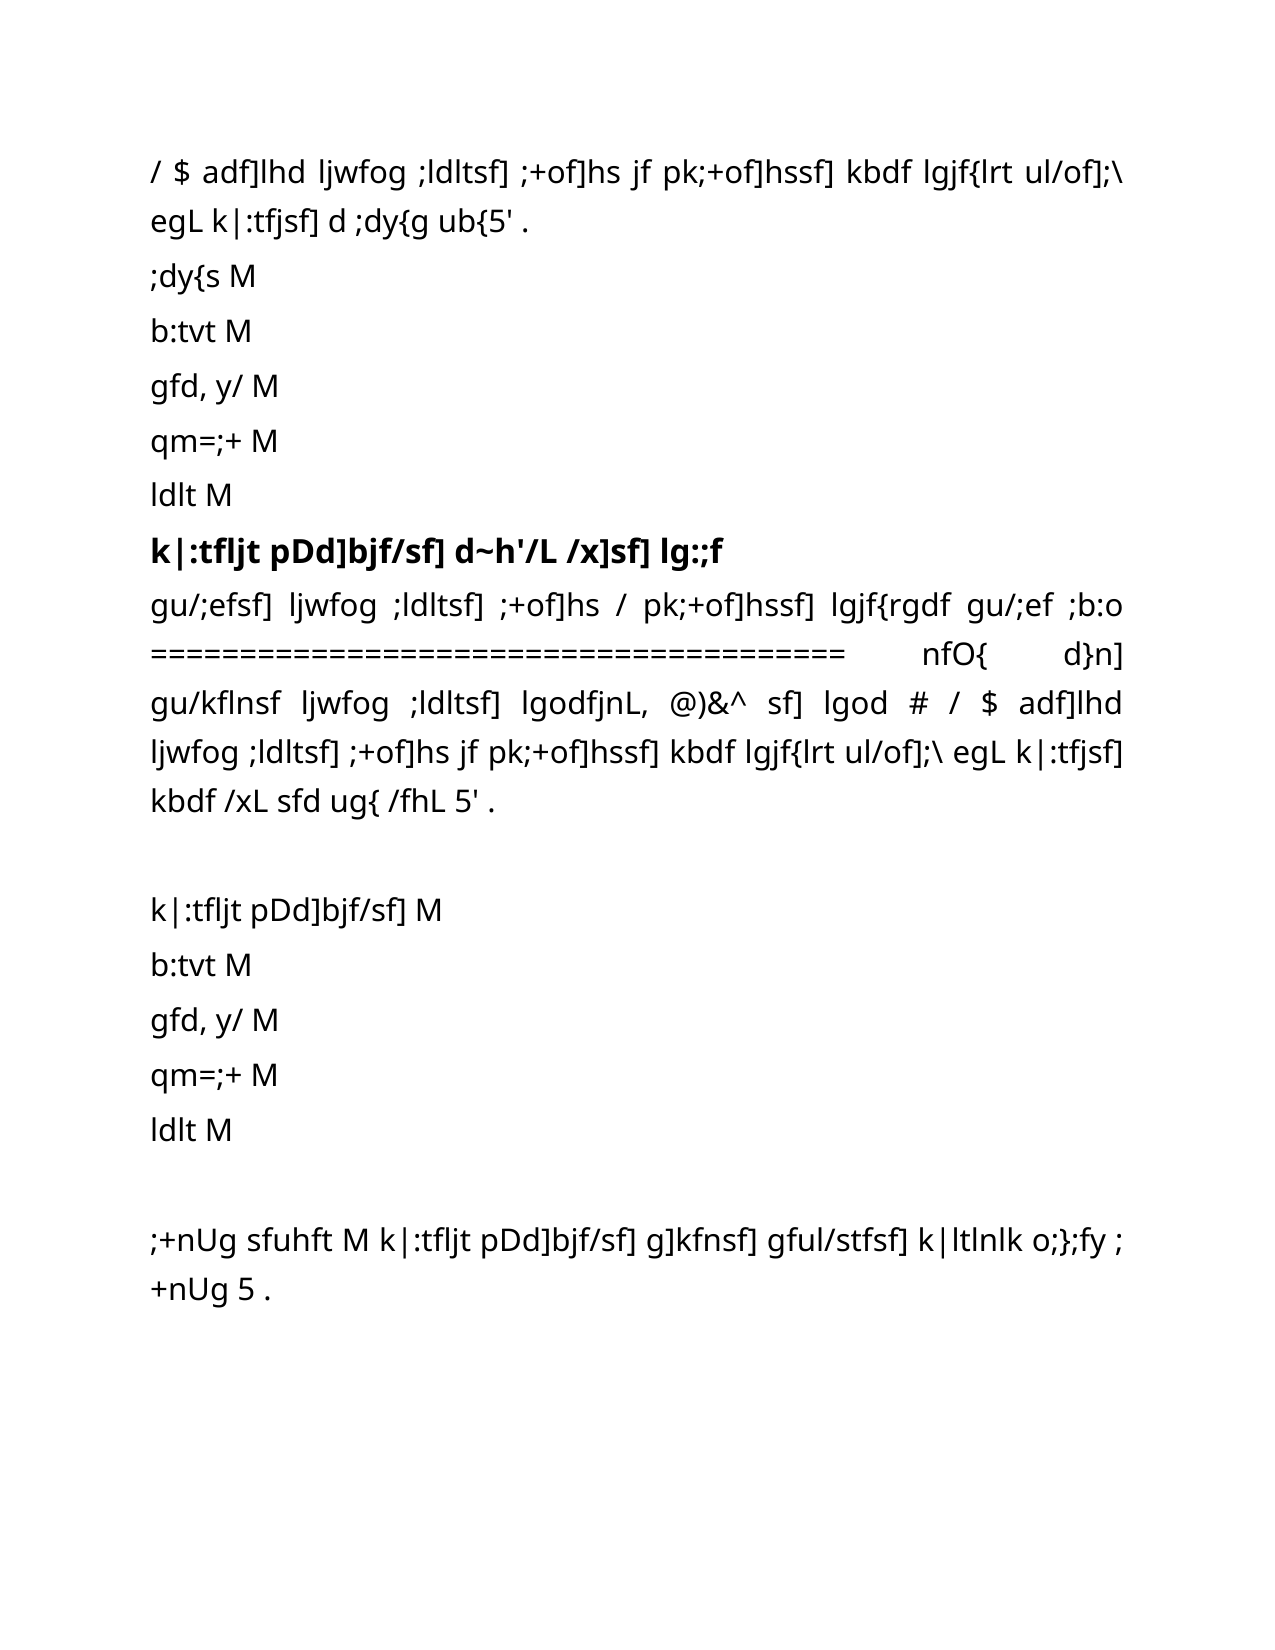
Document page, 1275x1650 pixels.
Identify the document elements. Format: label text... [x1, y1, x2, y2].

text ;dy{s M [150, 254, 1125, 296]
text gfd, y/ M [150, 998, 1125, 1041]
text gfd, y/ M [150, 364, 1125, 406]
text b:tvt M [150, 309, 1125, 351]
text gu/;efsf] ljwfog ;ldltsf] ;+of]hs / pk;+of]hssf] lgjf{rgdf gu/;ef ;b:o ======================================= nfO{ d}n] gu/kflnsf ljwfog ;ldltsf] lgodfjnL, @)&^ sf] lgod # / $ adf]lhd ljwfog ;ldltsf] ;+of]hs jf pk;+of]hssf] kbdf lgjf{lrt ul/of];\ egL k|:tfjsf] kbdf /xL sfd ug{ /fhL 5' . [150, 583, 1125, 821]
text b:tvt M [150, 943, 1125, 986]
text k|:tfljt pDd]bjf/sf] d~h'/L /x]sf] lg:;f [150, 528, 1125, 574]
text ldlt M [150, 473, 1125, 516]
text ;+nUg sfuhft M k|:tfljt pDd]bjf/sf] g]kfnsf] gful/stfsf] k|ltlnlk o;};fy ;+nUg 5 . [150, 1218, 1125, 1309]
text k|:tfljt pDd]bjf/sf] M [150, 888, 1125, 931]
text qm=;+ M [150, 1053, 1125, 1096]
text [150, 150, 1125, 242]
text qm=;+ M [150, 418, 1125, 461]
text ldlt M [150, 1108, 1125, 1151]
